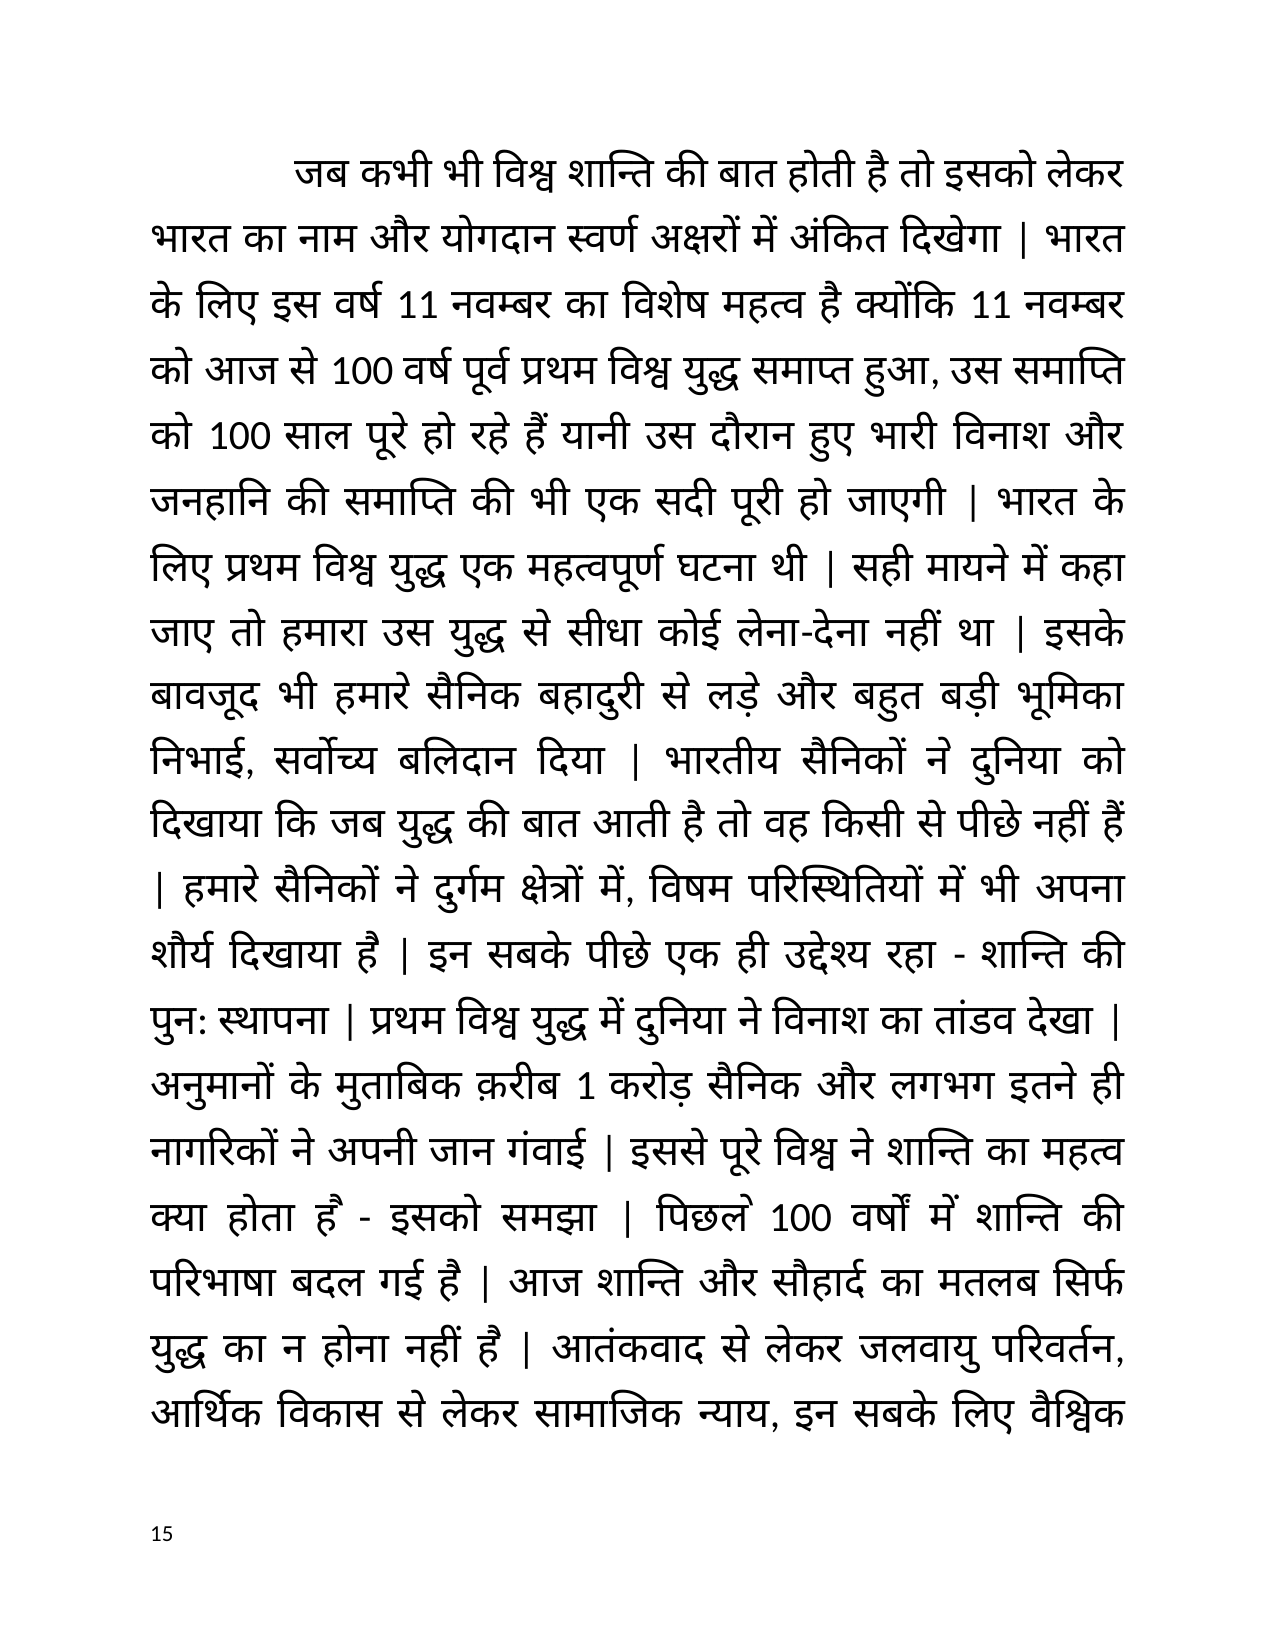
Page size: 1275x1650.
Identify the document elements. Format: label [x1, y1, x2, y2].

text [150, 150, 1125, 1445]
